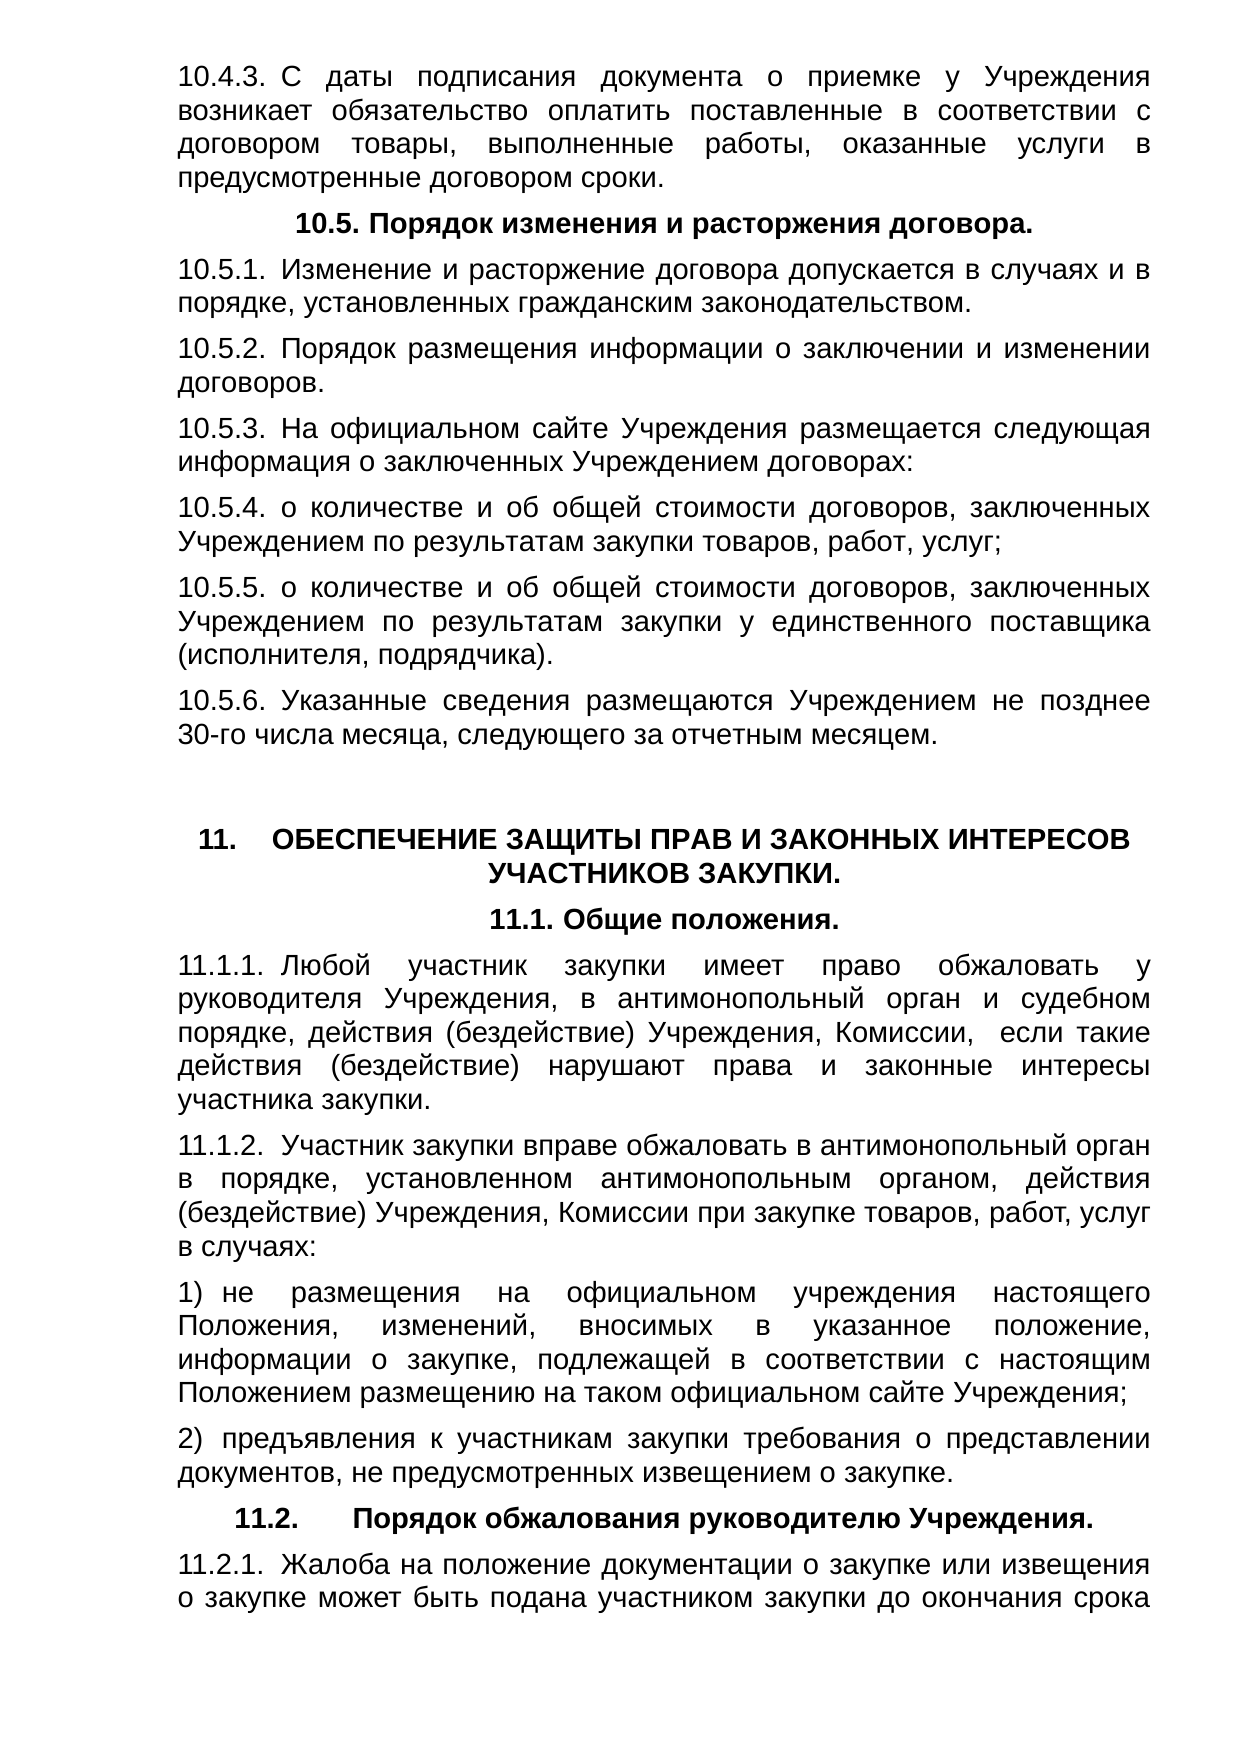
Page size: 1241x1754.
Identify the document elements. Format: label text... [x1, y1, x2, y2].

list С даты подписания документа о приемке у Учреждения возникает обязательство оплатить поставленные в соответствии с договором товары, выполненные работы, оказанные услуги в предусмотренные договором сроки. [177, 59, 1152, 193]
list предъявления к участникам закупки требования о представлении документов, не предусмотренных извещением о закупке. [177, 1421, 1152, 1488]
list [177, 1547, 1152, 1614]
list ОБЕСПЕЧЕНИЕ ЗАЩИТЫ ПРАВ И ЗАКОННЫХ ИНТЕРЕСОВ УЧАСТНИКОВ ЗАКУПКИ. [177, 822, 1152, 889]
list не размещения на официальном учреждения настоящего Положения, изменений, вносимых в указанное положение, информации о закупке, подлежащей в соответствии с настоящим Положением размещению на таком официальном сайте Учреждения; [177, 1275, 1152, 1409]
list Участник закупки вправе обжаловать в антимонопольный орган в порядке, установленном антимонопольным органом, действия (бездействие) Учреждения, Комиссии при закупке товаров, работ, услуг в случаях: [177, 1128, 1152, 1262]
list Изменение и расторжение договора допускается в случаях и в порядке, установленных гражданским законодательством. [177, 252, 1152, 319]
list Порядок изменения и расторжения договора. [177, 206, 1152, 239]
list На официальном сайте Учреждения размещается следующая информация о заключенных Учреждением договорах: [177, 411, 1152, 478]
list Общие положения. [177, 902, 1152, 935]
list Порядок размещения информации о заключении и изменении договоров. [177, 331, 1152, 398]
list о количестве и об общей стоимости договоров, заключенных Учреждением по результатам закупки товаров, работ, услуг; [177, 491, 1152, 558]
list о количестве и об общей стоимости договоров, заключенных Учреждением по результатам закупки у единственного поставщика (исполнителя, подрядчика). [177, 570, 1152, 671]
list Порядок обжалования руководителю Учреждения. [177, 1501, 1152, 1534]
list Любой участник закупки имеет право обжаловать у руководителя Учреждения, в антимонопольный орган и судебном порядке, действия (бездействие) Учреждения, Комиссии, если такие действия (бездействие) нарушают права и законные интересы участника закупки. [177, 948, 1152, 1116]
list Указанные сведения размещаются Учреждением не позднее 30-го числа месяца, следующего за отчетным месяцем. [177, 683, 1152, 750]
